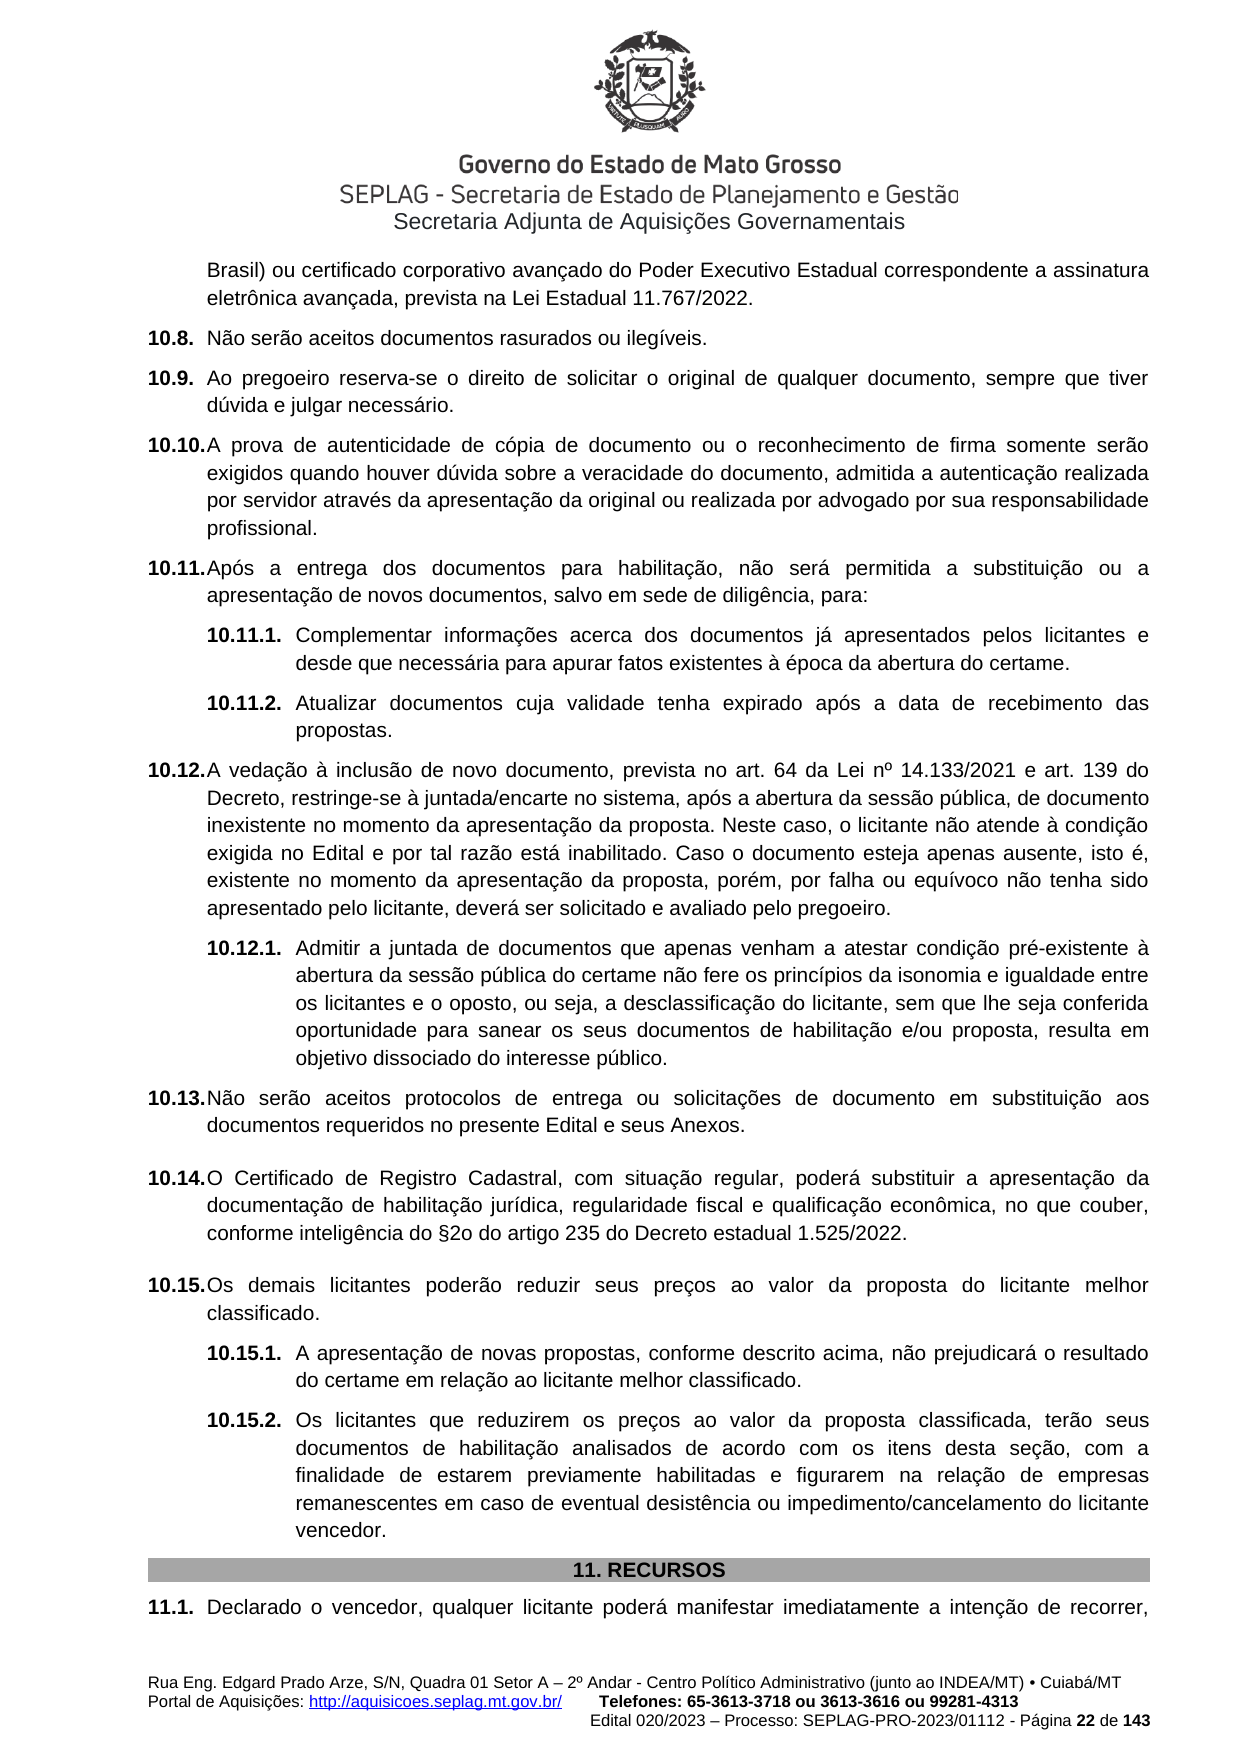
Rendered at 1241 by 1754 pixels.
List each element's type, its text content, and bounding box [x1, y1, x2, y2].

list Após a entrega dos documentos para habilitação, não será permitida a substituição ou a apresentação de novos documentos, salvo em sede de diligência, para: [148, 556, 1150, 607]
list A prova de autenticidade de cópia de documento ou o reconhecimento de firma somente serão exigidos quando houver dúvida sobre a veracidade do documento, admitida a autenticação realizada por servidor através da apresentação da original ou realizada por advogado por sua responsabilidade profissional. [148, 433, 1150, 539]
list O Certificado de Registro Cadastral, com situação regular, poderá substituir a apresentação da documentação de habilitação jurídica, regularidade fiscal e qualificação econômica, no que couber, conforme inteligência do §2o do artigo 235 do Decreto estadual 1.525/2022. [148, 1166, 1150, 1244]
list Ao pregoeiro reserva-se o direito de solicitar o original de qualquer documento, sempre que tiver dúvida e julgar necessário. [148, 366, 1150, 417]
list A apresentação de novas propostas, conforme descrito acima, não prejudicará o resultado do certame em relação ao licitante melhor classificado. [207, 1341, 1150, 1392]
picture [340, 29, 958, 208]
subtitle 11. RECURSOS [148, 1558, 1150, 1582]
list Complementar informações acerca dos documentos já apresentados pelos licitantes e desde que necessária para apurar fatos existentes à época da abertura do certame. [207, 623, 1150, 674]
list Não serão aceitos protocolos de entrega ou solicitações de documento em substituição aos documentos requeridos no presente Edital e seus Anexos. [148, 1086, 1150, 1137]
list Atualizar documentos cuja validade tenha expirado após a data de recebimento das propostas. [207, 691, 1150, 742]
list Admitir a juntada de documentos que apenas venham a atestar condição pré-existente à abertura da sessão pública do certame não fere os princípios da isonomia e igualdade entre os licitantes e o oposto, ou seja, a desclassificação do licitante, sem que lhe seja conferida oportunidade para sanear os seus documentos de habilitação e/ou proposta, resulta em objetivo dissociado do interesse público. [207, 936, 1150, 1069]
list Não serão aceitos documentos rasurados ou ilegíveis. [148, 326, 1150, 349]
list Os demais licitantes poderão reduzir seus preços ao valor da proposta do licitante melhor classificado. [148, 1273, 1150, 1324]
list A vedação à inclusão de novo documento, prevista no art. 64 da Lei nº 14.133/2021 e art. 139 do Decreto, restringe-se à juntada/encarte no sistema, após a abertura da sessão pública, de documento inexistente no momento da apresentação da proposta. Neste caso, o licitante não atende à condição exigida no Edital e por tal razão está inabilitado. Caso o documento esteja apenas ausente, isto é, existente no momento da apresentação da proposta, porém, por falha ou equívoco não tenha sido apresentado pelo licitante, deverá ser solicitado e avaliado pelo pregoeiro. [148, 758, 1150, 919]
list Os licitantes que reduzirem os preços ao valor da proposta classificada, terão seus documentos de habilitação analisados de acordo com os itens desta seção, com a finalidade de estarem previamente habilitadas e figurarem na relação de empresas remanescentes em caso de eventual desistência ou impedimento/cancelamento do licitante vencedor. [207, 1408, 1150, 1542]
